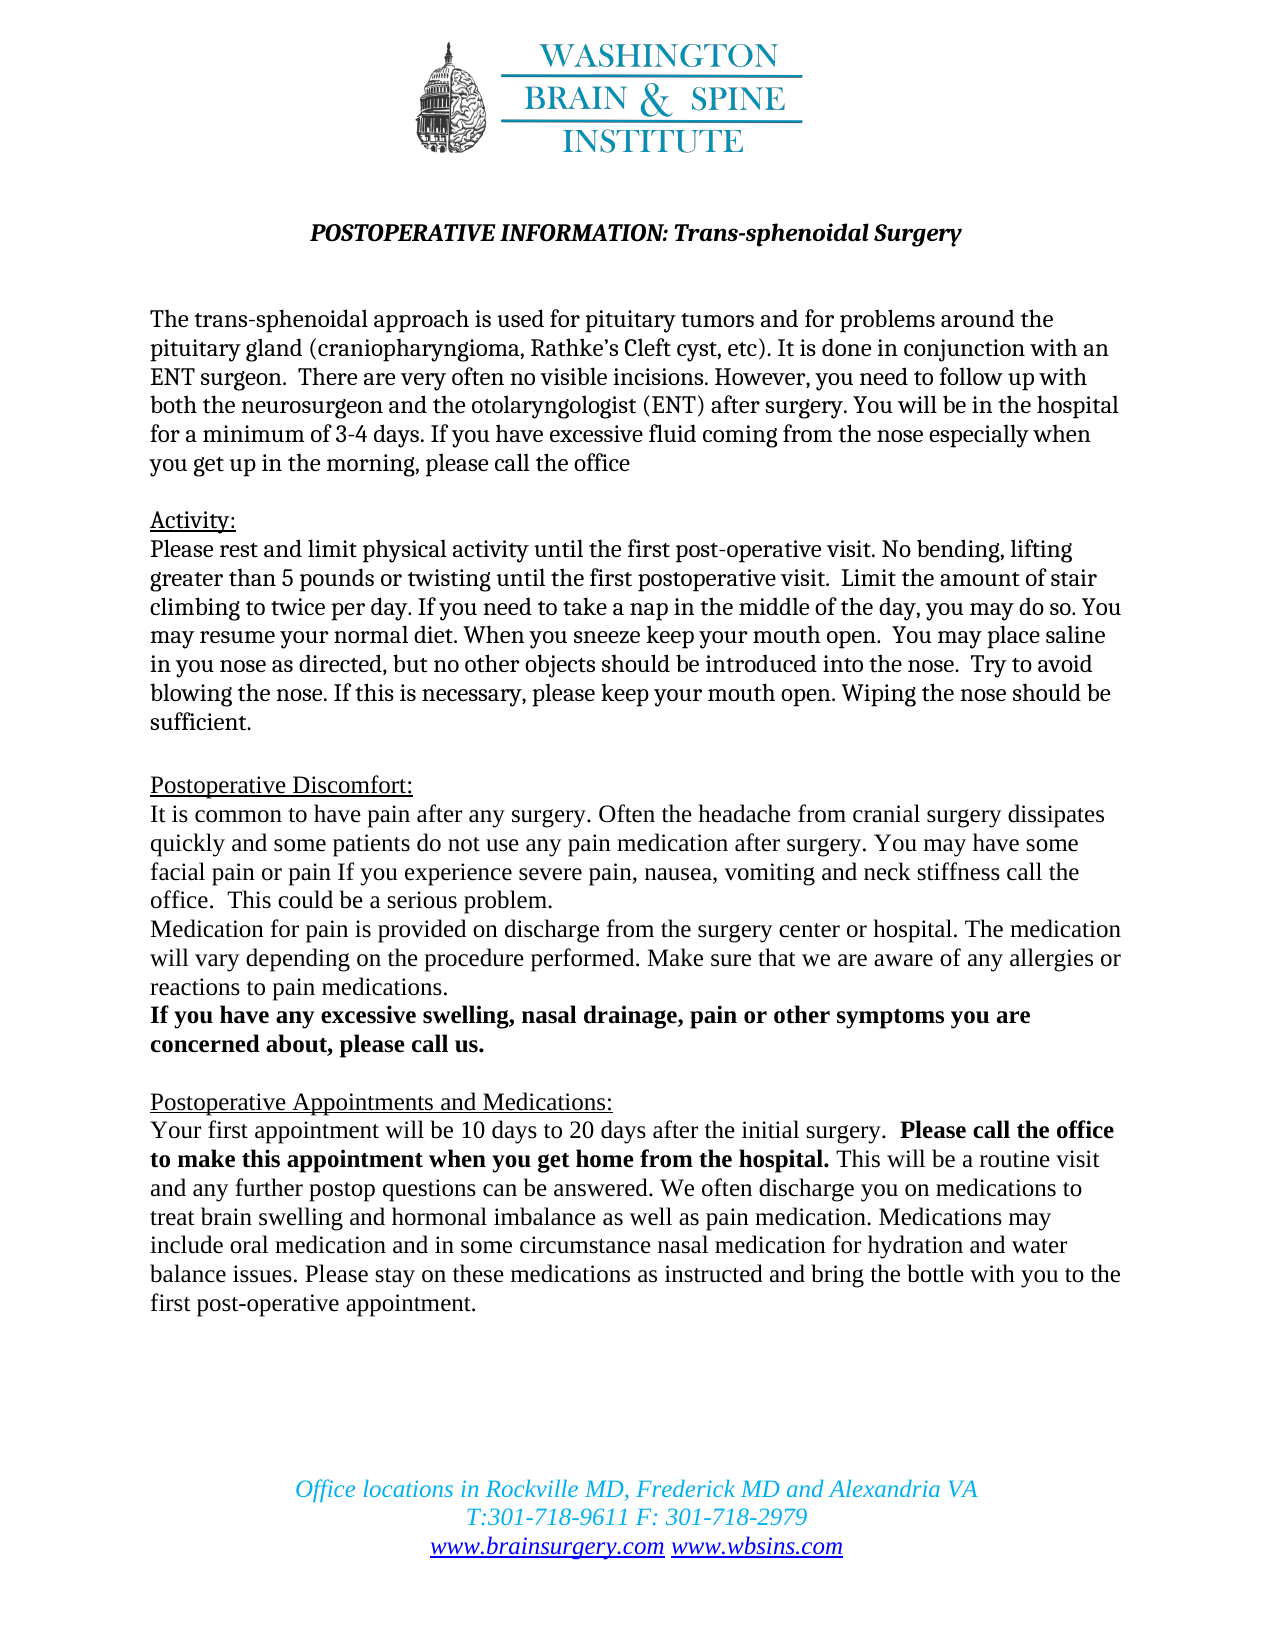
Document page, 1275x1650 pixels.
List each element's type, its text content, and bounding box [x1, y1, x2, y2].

text Please rest and limit physical activity until the first post-operative visit. No bending, lifting greater than 5 pounds or twisting until the first postoperative visit. Limit the amount of stair climbing to twice per day. If you need to take a nap in the middle of the day, you may do so. You may resume your normal diet. When you sneeze keep your mouth open. You may place saline in you nose as directed, but no other objects should be introduced into the nose. Try to avoid blowing the nose. If this is necessary, please keep your mouth open. Wiping the nose should be sufficient. [150, 535, 1125, 736]
text POSTOPERATIVE INFORMATION: Trans-sphenoidal Surgery [150, 219, 1125, 247]
text The trans-sphenoidal approach is used for pituitary tumors and for problems around the pituitary gland (craniopharyngioma, Rathke’s Cleft cyst, etc). It is done in conjunction with an ENT surgeon. There are very often no visible incisions. However, you need to follow up with both the neurosurgeon and the otolaryngologist (ENT) after surgery. You will be in the hospital for a minimum of 3-4 days. If you have excessive fluid coming from the nose especially when you get up in the morning, please call the office [150, 305, 1125, 477]
picture [415, 42, 803, 153]
text Activity: [150, 506, 1125, 535]
text If you have any excessive swelling, nasal drainage, pain or other symptoms you are concerned about, please call us. [150, 1000, 1125, 1058]
text It is common to have pain after any surgery. Often the headache from cranial surgery dissipates quickly and some patients do not use any pain medication after surgery. You may have some facial pain or pain If you experience severe pain, nausea, vomiting and neck stiffness call the office. This could be a serious problem. [150, 799, 1125, 914]
text Postoperative Appointments and Medications: [150, 1087, 1125, 1115]
text Your first appointment will be 10 days to 20 days after the initial surgery. Please call the office to make this appointment when you get home from the hospital. This will be a routine visit and any further postop questions can be answered. We often discharge you on medications to treat brain swelling and hormonal imbalance as well as pain medication. Medications may include oral medication and in some circumstance nasal medication for hydration and water balance issues. Please stay on these medications as instructed and bring the bottle with you to the first post-operative appointment. [150, 1115, 1125, 1317]
text Medication for pain is provided on discharge from the surgery center or hospital. The medication will vary depending on the procedure performed. Make sure that we are aware of any allergies or reactions to pain medications. [150, 914, 1125, 1000]
text Postoperative Discomfort: [150, 770, 1125, 799]
